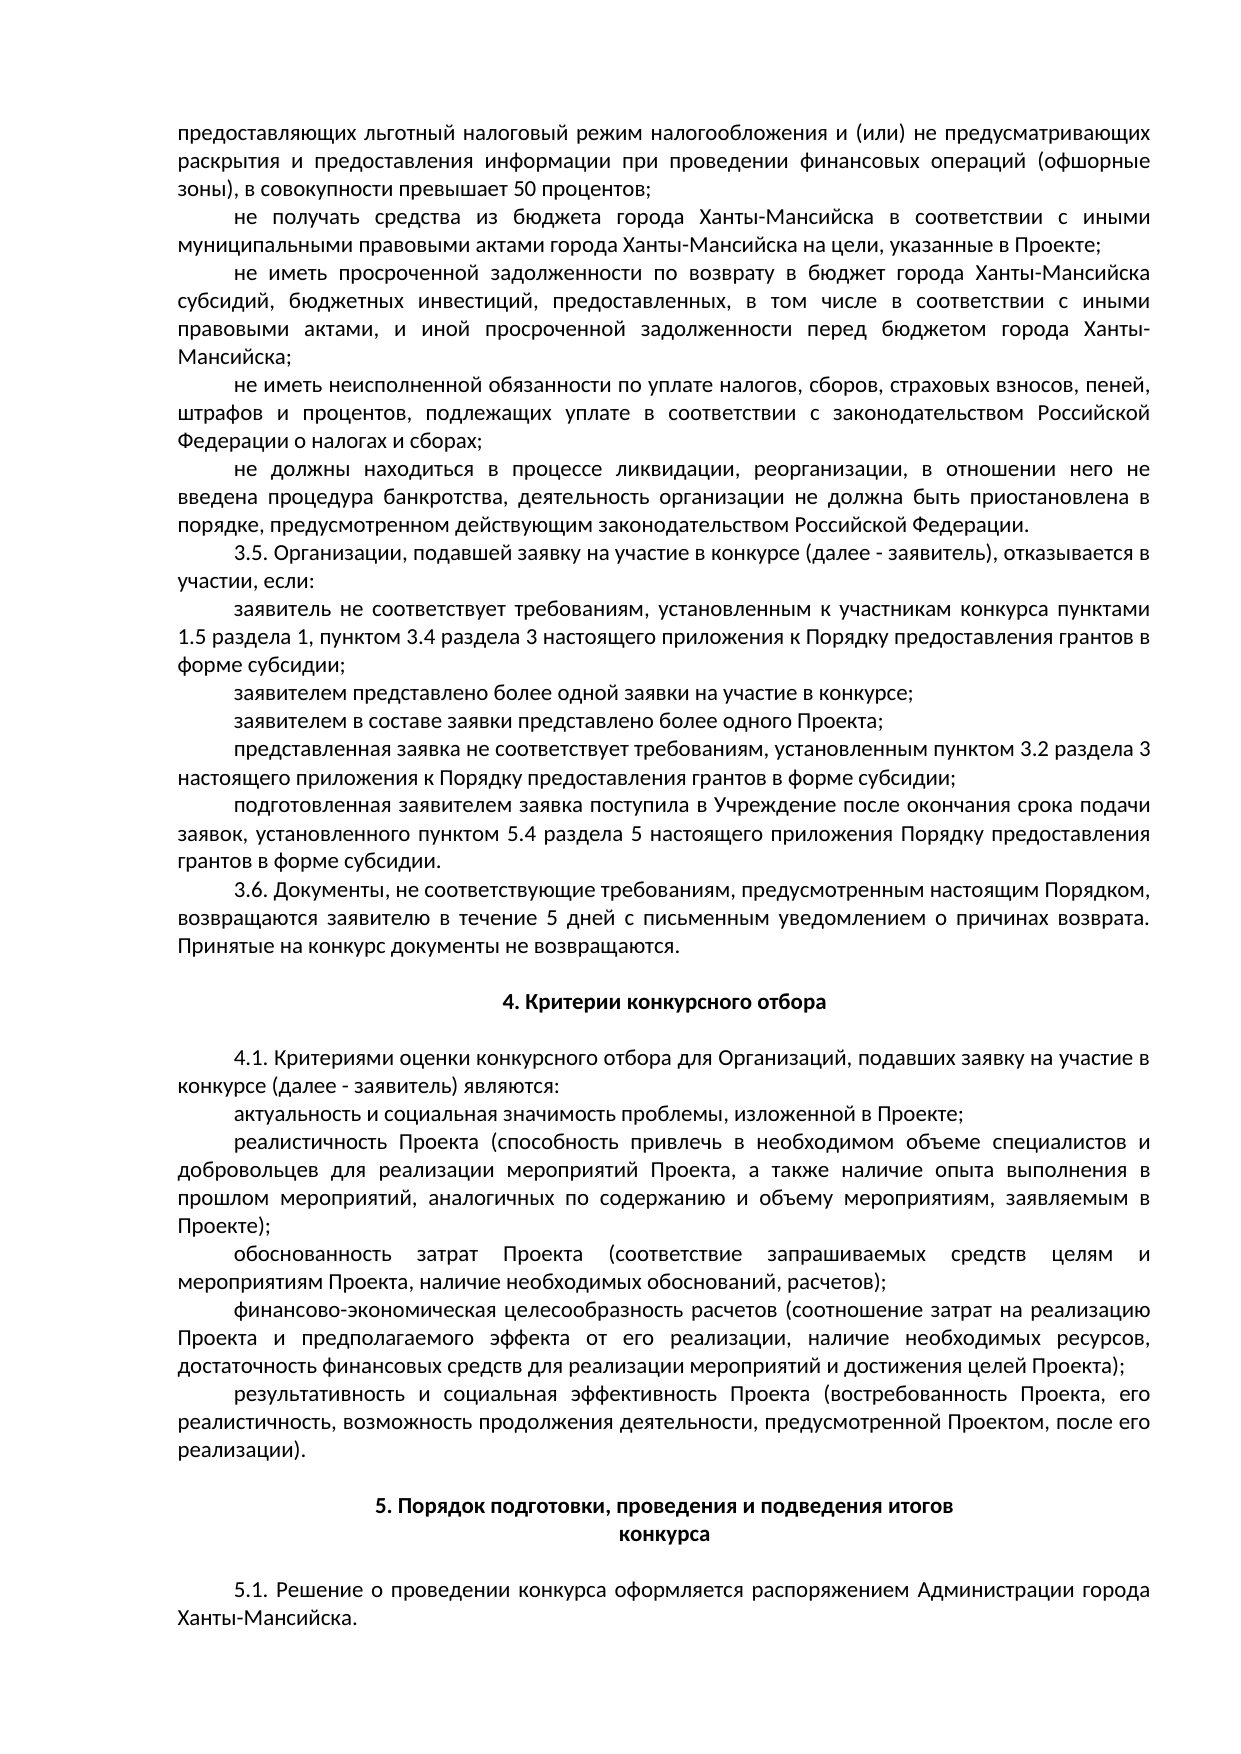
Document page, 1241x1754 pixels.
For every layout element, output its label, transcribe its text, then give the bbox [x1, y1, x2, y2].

text заявителем представлено более одной заявки на участие в конкурсе; [177, 678, 1152, 707]
title конкурса [177, 1519, 1152, 1547]
text 3.6. Документы, не соответствующие требованиям, предусмотренным настоящим Порядком, возвращаются заявителю в течение 5 дней с письменным уведомлением о причинах возврата. Принятые на конкурс документы не возвращаются. [177, 875, 1152, 959]
text финансово-экономическая целесообразность расчетов (соотношение затрат на реализацию Проекта и предполагаемого эффекта от его реализации, наличие необходимых ресурсов, достаточность финансовых средств для реализации мероприятий и достижения целей Проекта); [177, 1295, 1152, 1379]
text актуальность и социальная значимость проблемы, изложенной в Проекте; [177, 1099, 1152, 1127]
text заявителем в составе заявки представлено более одного Проекта; [177, 707, 1152, 734]
title 5. Порядок подготовки, проведения и подведения итогов [177, 1491, 1152, 1519]
text обоснованность затрат Проекта (соответствие запрашиваемых средств целям и мероприятиям Проекта, наличие необходимых обоснований, расчетов); [177, 1239, 1152, 1295]
text не иметь неисполненной обязанности по уплате налогов, сборов, страховых взносов, пеней, штрафов и процентов, подлежащих уплате в соответствии с законодательством Российской Федерации о налогах и сборах; [177, 370, 1152, 454]
text 3.5. Организации, подавшей заявку на участие в конкурсе (далее - заявитель), отказывается в участии, если: [177, 538, 1152, 594]
text не должны находиться в процессе ликвидации, реорганизации, в отношении него не введена процедура банкротства, деятельность организации не должна быть приостановлена в порядке, предусмотренном действующим законодательством Российской Федерации. [177, 454, 1152, 538]
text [177, 118, 1152, 202]
text заявитель не соответствует требованиям, установленным к участникам конкурса пунктами 1.5 раздела 1, пунктом 3.4 раздела 3 настоящего приложения к Порядку предоставления грантов в форме субсидии; [177, 594, 1152, 678]
text подготовленная заявителем заявка поступила в Учреждение после окончания срока подачи заявок, установленного пунктом 5.4 раздела 5 настоящего приложения Порядку предоставления грантов в форме субсидии. [177, 791, 1152, 875]
text результативность и социальная эффективность Проекта (востребованность Проекта, его реалистичность, возможность продолжения деятельности, предусмотренной Проектом, после его реализации). [177, 1379, 1152, 1463]
text не иметь просроченной задолженности по возврату в бюджет города Ханты-Мансийска субсидий, бюджетных инвестиций, предоставленных, в том числе в соответствии с иными правовыми актами, и иной просроченной задолженности перед бюджетом города Ханты-Мансийска; [177, 258, 1152, 370]
text 4.1. Критериями оценки конкурсного отбора для Организаций, подавших заявку на участие в конкурсе (далее - заявитель) являются: [177, 1043, 1152, 1099]
text 5.1. Решение о проведении конкурса оформляется распоряжением Администрации города Ханты-Мансийска. [177, 1575, 1152, 1631]
text не получать средства из бюджета города Ханты-Мансийска в соответствии с иными муниципальными правовыми актами города Ханты-Мансийска на цели, указанные в Проекте; [177, 202, 1152, 258]
title 4. Критерии конкурсного отбора [177, 987, 1152, 1015]
text представленная заявка не соответствует требованиям, установленным пунктом 3.2 раздела 3 настоящего приложения к Порядку предоставления грантов в форме субсидии; [177, 734, 1152, 791]
text реалистичность Проекта (способность привлечь в необходимом объеме специалистов и добровольцев для реализации мероприятий Проекта, а также наличие опыта выполнения в прошлом мероприятий, аналогичных по содержанию и объему мероприятиям, заявляемым в Проекте); [177, 1127, 1152, 1239]
